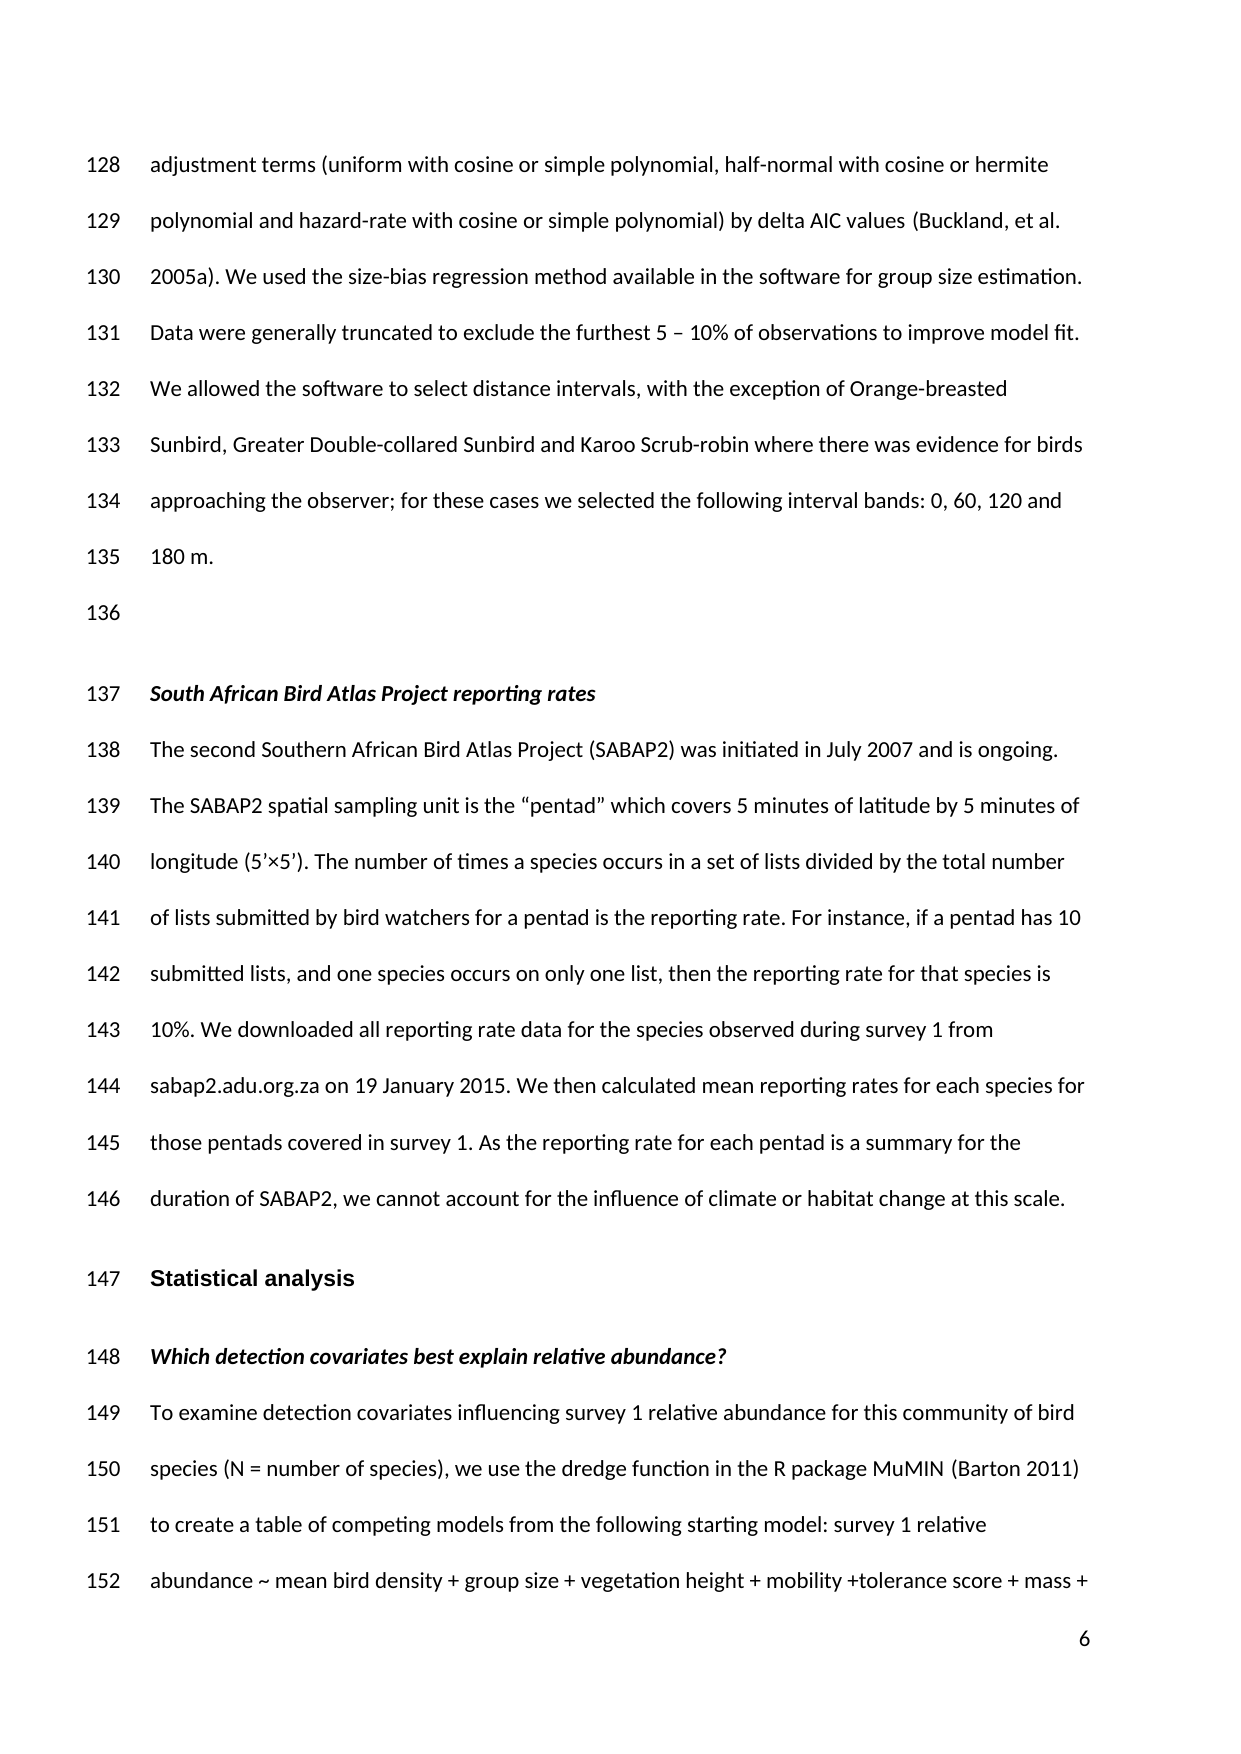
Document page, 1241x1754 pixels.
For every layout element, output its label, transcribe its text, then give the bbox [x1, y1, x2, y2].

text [150, 150, 1090, 570]
text The second Southern African Bird Atlas Project (SABAP2) was initiated in July 2007 and is ongoing. The SABAP2 spatial sampling unit is the “pentad” which covers 5 minutes of latitude by 5 minutes of longitude (5’×5’). The number of times a species occurs in a set of lists divided by the total number of lists submitted by bird watchers for a pentad is the reporting rate. For instance, if a pentad has 10 submitted lists, and one species occurs on only one list, then the reporting rate for that species is 10%. We downloaded all reporting rate data for the species observed during survey 1 from sabap2.adu.org.za on 19 January 2015. We then calculated mean reporting rates for each species for those pentads covered in survey 1. As the reporting rate for each pentad is a summary for the duration of SABAP2, we cannot account for the influence of climate or habitat change at this scale. [150, 735, 1090, 1212]
subtitle South African Bird Atlas Project reporting rates [150, 679, 1090, 707]
subtitle Statistical analysis [150, 1265, 1090, 1291]
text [150, 1398, 1090, 1595]
subtitle Which detection covariates best explain relative abundance? [150, 1342, 1090, 1371]
